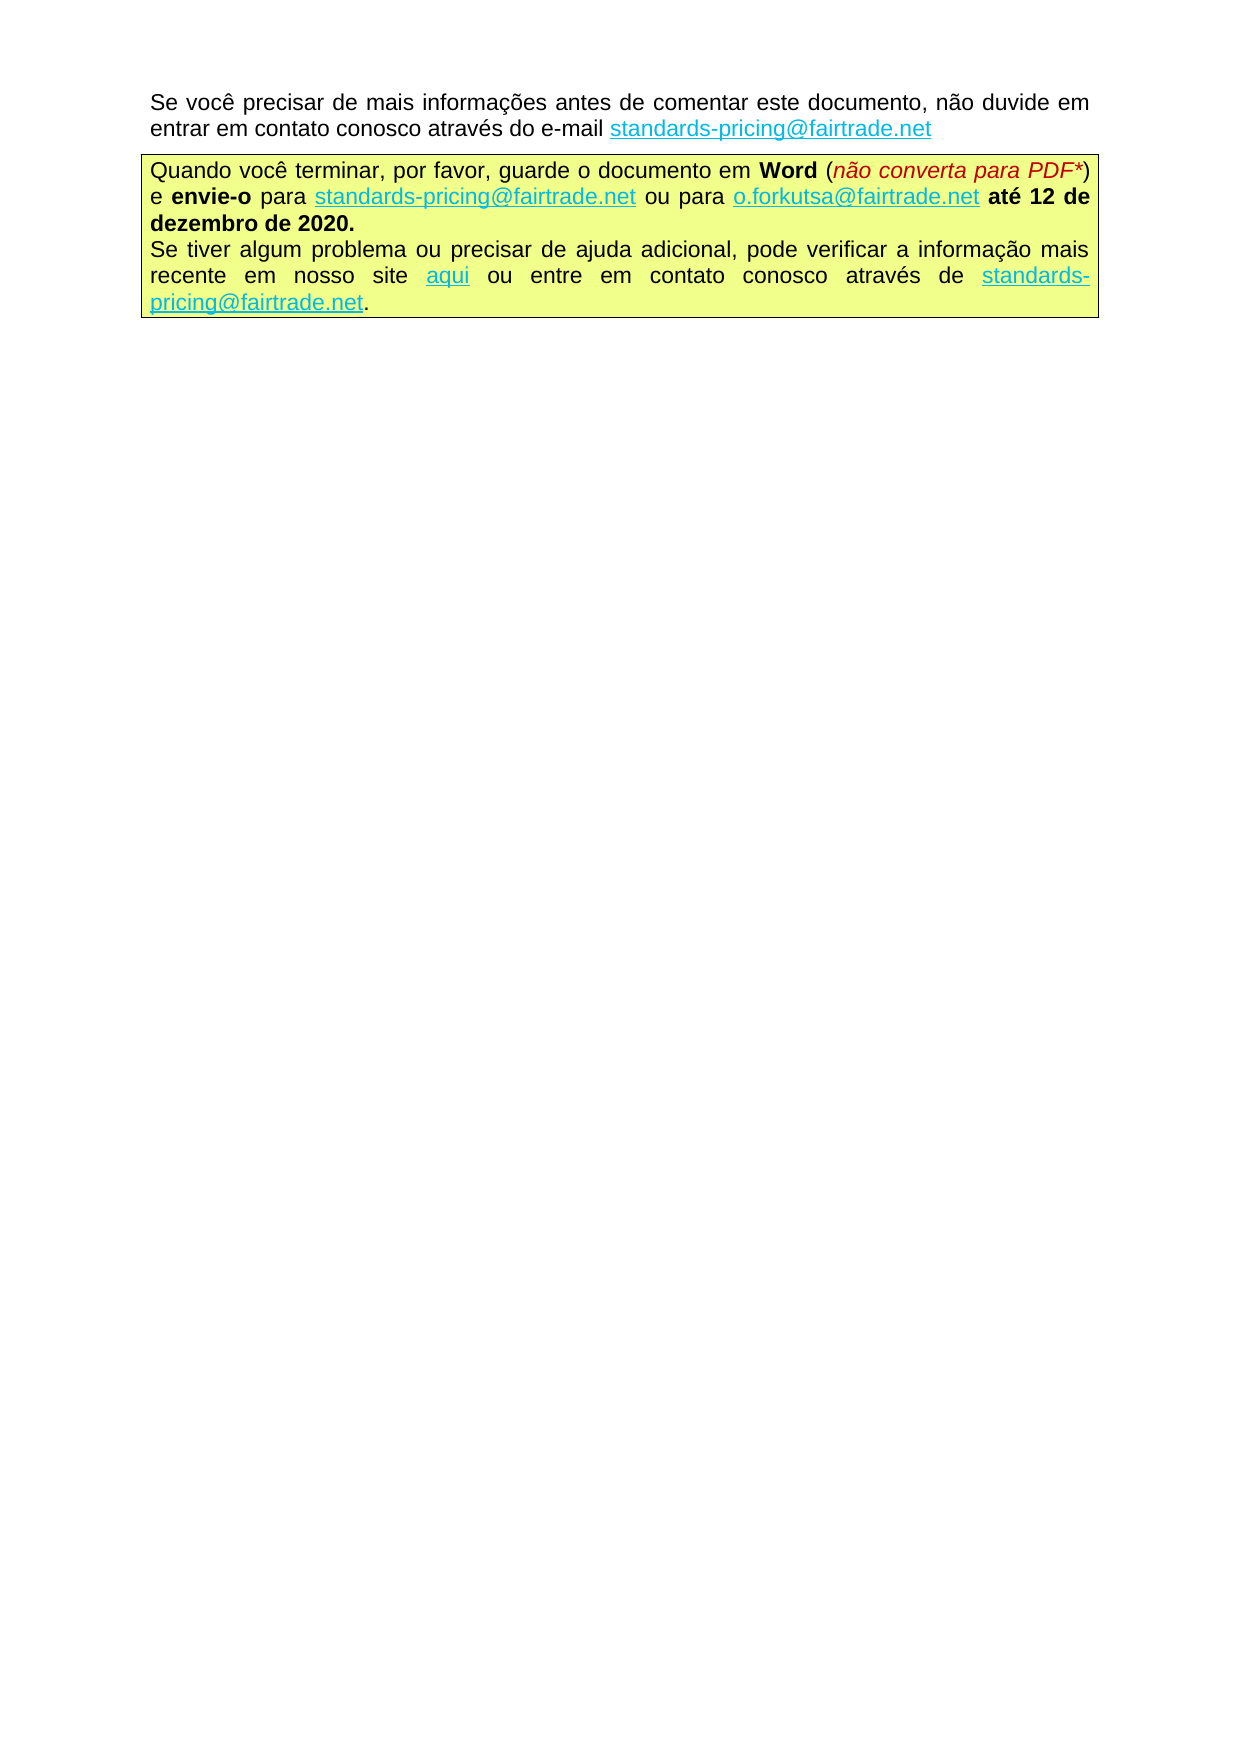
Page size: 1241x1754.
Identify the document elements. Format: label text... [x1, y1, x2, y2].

text Se tiver algum problema ou precisar de ajuda adicional, pode verificar a informação mais recente em nosso site aqui ou entre em contato conosco através de standards-pricing@fairtrade.net. [142, 233, 1098, 317]
text Quando você terminar, por favor, guarde o documento em Word (não converta para PDF*) e envie-o para standards-pricing@fairtrade.net ou para o.forkutsa@fairtrade.net até 12 de dezembro de 2020. [142, 155, 1098, 233]
text Se você precisar de mais informações antes de comentar este documento, não duvide em entrar em contato conosco através do e-mail standards-pricing@fairtrade.net [150, 89, 1090, 141]
